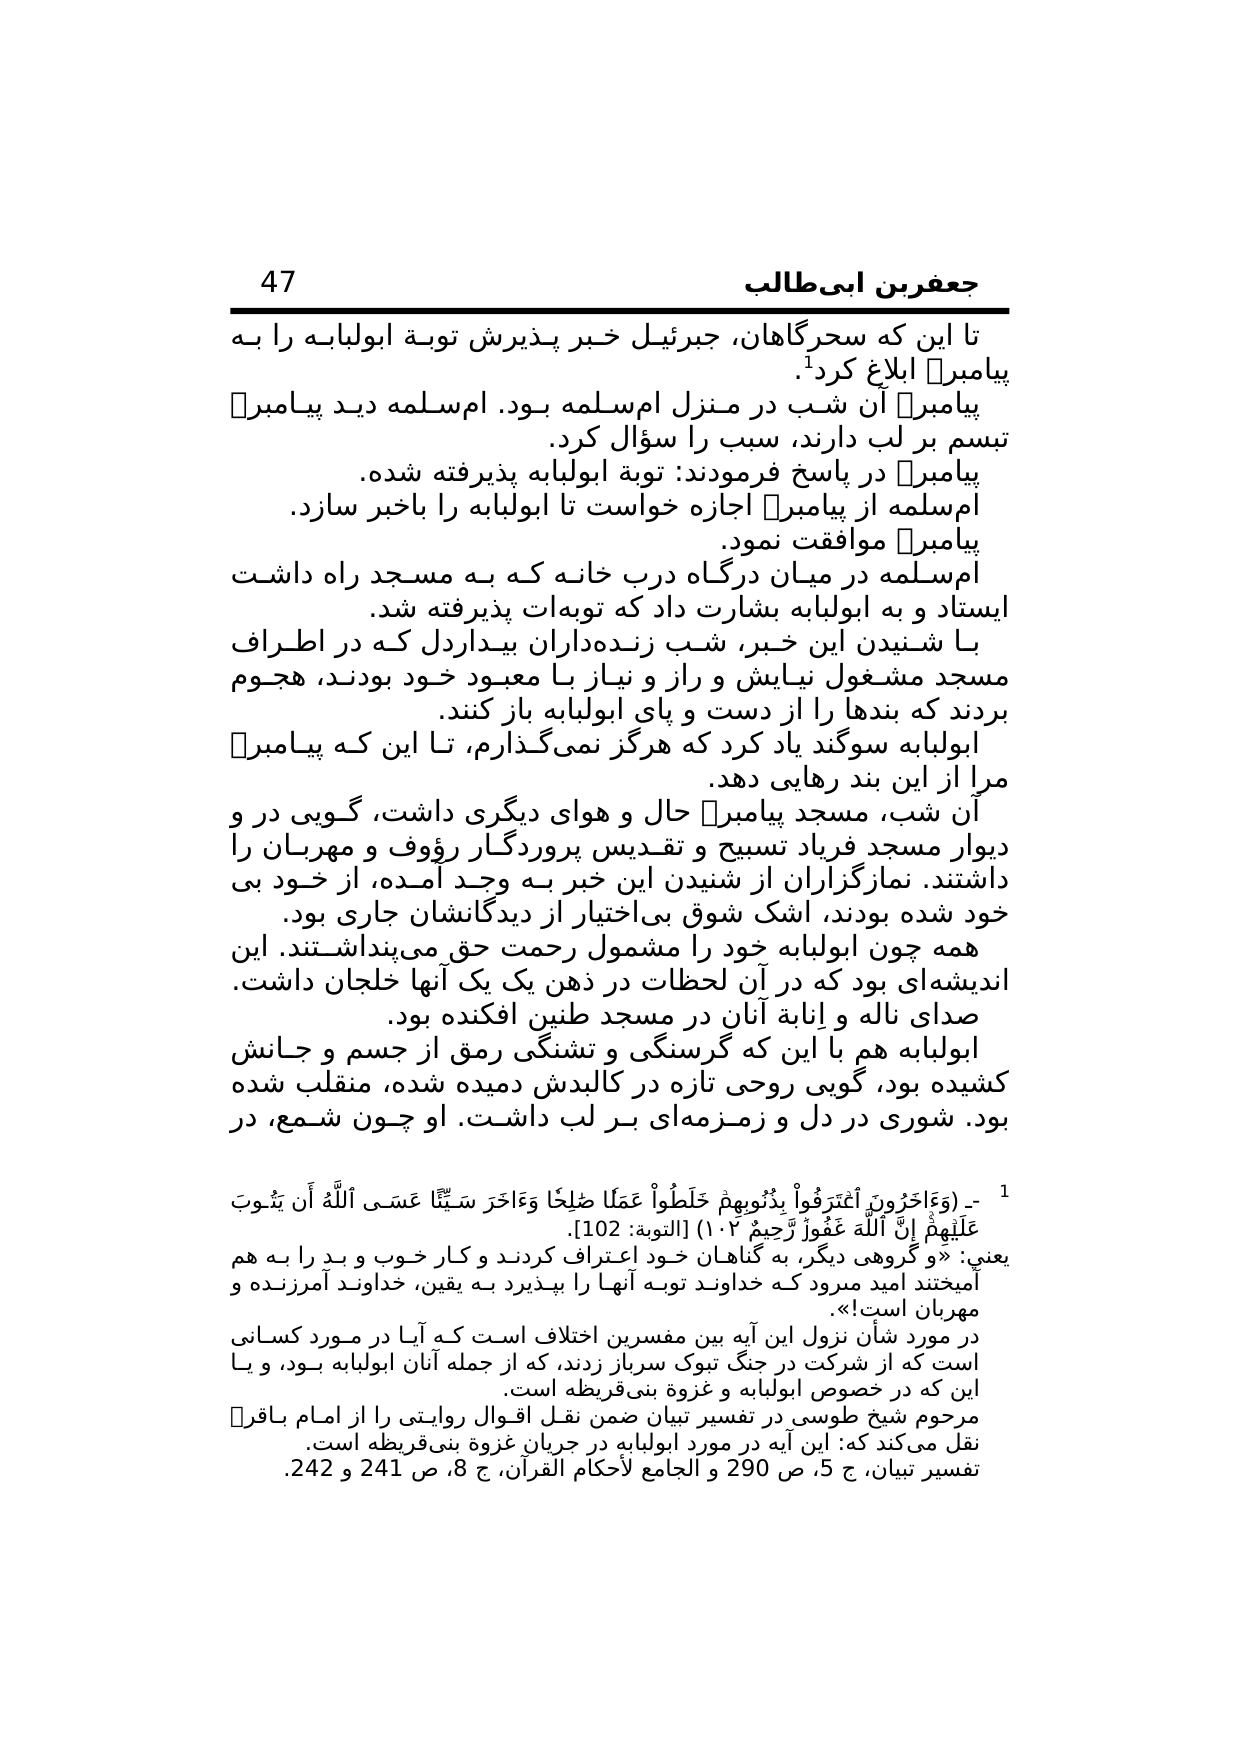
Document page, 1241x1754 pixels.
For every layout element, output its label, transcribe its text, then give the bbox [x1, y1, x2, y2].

text ابولبابه سوگند یاد کرد که هرگز نمی‌گذارم، تا این که پیامبر مرا از این بند رهایی دهد. [230, 726, 1010, 794]
text آن شب، مسجد پیامبر حال و هوای دیگری داشت، گویی در و دیوار مسجد فریاد تسبیح و تقدیس پروردگار رؤوف و مهربان را داشتند. نمازگزاران از شنیدن این خبر به وجد آمده، از خود بی خود شده بودند، اشک شوق بی‌اختیار از دیدگانشان جاری بود. [230, 794, 1010, 930]
text با شنیدن این خبر، شب زنده‌داران بیداردل که در اطراف مسجد مشغول نیایش و راز و نیاز با معبود خود بودند، هجوم بردند که بندها را از دست و پای ابولبابه باز کنند. [230, 624, 1010, 726]
text صدای ناله و اِنابة آنان در مسجد طنین افکنده بود. [230, 998, 1010, 1032]
text ام‌سلمه از پیامبر اجازه خواست تا ابولبابه را باخبر سازد. [230, 488, 1010, 522]
text پیامبر آن شب در منزل ام‌سلمه بود. ام‌سلمه دید پیامبر تبسم بر لب دارند، سبب را سؤال کرد. [230, 386, 1010, 454]
text ابولبابه هم با این که گرسنگی و تشنگی رمق از جسم و جانش کشیده بود، گویی روحی تازه در کالبدش دمیده شده، منقلب شده بود. شوری در دل و زمزمه‌ای بر لب داشت. او چون شمع، در وزش نسیم رحمت الهی می‌سوخت و بر جمعی که اطرافش حلقه زده بودند، روشنی می‌بخشید. [230, 1032, 1010, 1133]
text پیامبر در پاسخ فرمودند: توبة ابولبابه پذیرفته شده. [230, 454, 1010, 488]
text همه چون ابولبابه خود را مشمول رحمت حق می‌پنداشتند. این اندیشه‌ای بود که در آن لحظات در ذهن یک یک آنها خلجان داشت. [230, 930, 1010, 998]
text ام‌سلمه در میان درگاه درب خانه که به مسجد راه داشت ایستاد و به ابولبابه بشارت داد که توبه‌ات پذیرفته شد. [230, 556, 1010, 624]
text تا این که سحرگاهان، جبرئیل خبر پذیرش توبة ابولبابه را به پیامبر ابلاغ کرد. [230, 318, 1010, 386]
text پیامبر موافقت نمود. [230, 522, 1010, 556]
